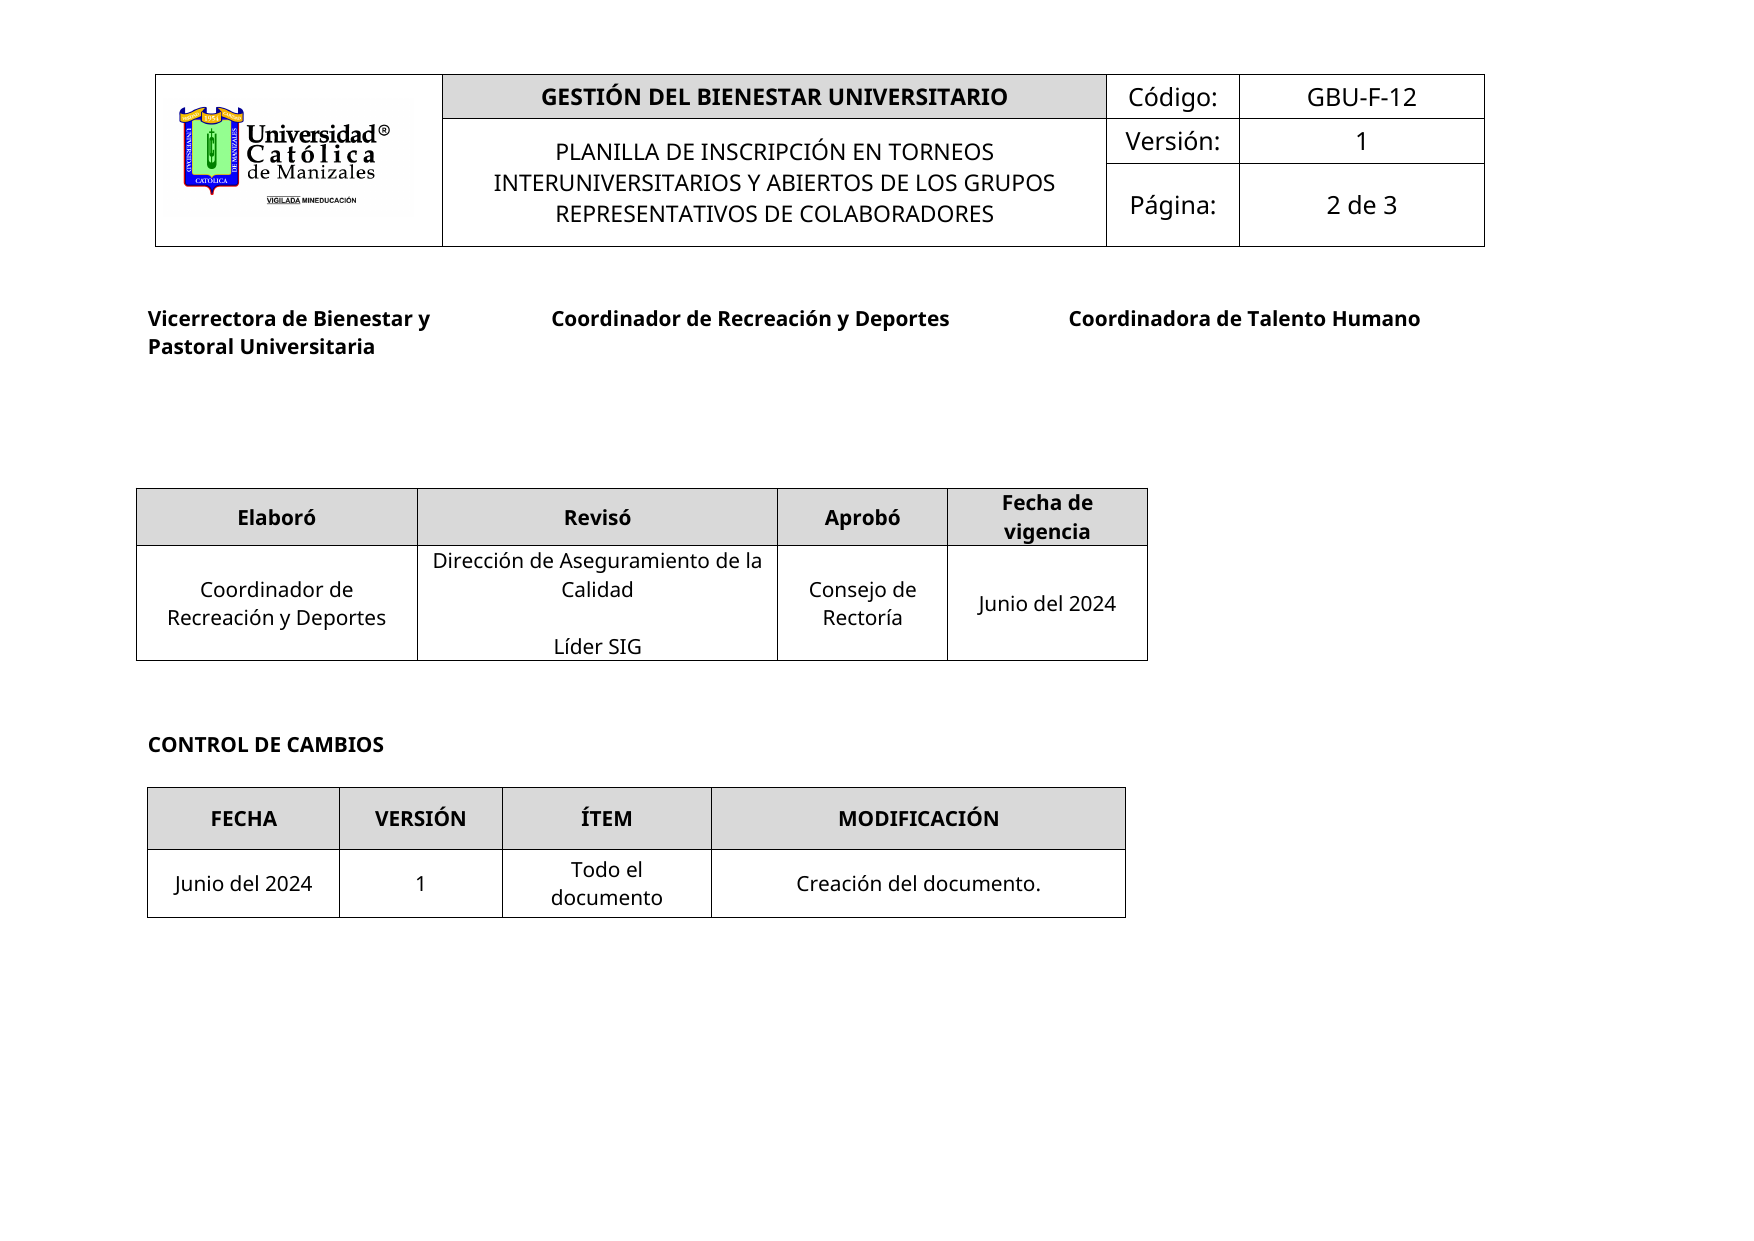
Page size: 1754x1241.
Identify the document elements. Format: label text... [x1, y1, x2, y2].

table_header Aprobó [778, 489, 947, 545]
text Vicerrectora de Bienestar y Coordinador de Recreación y Deportes Coordinadora de Talento Humano [148, 304, 1606, 332]
text Pastoral Universitaria [148, 332, 1606, 361]
table_cell Junio del 2024 [148, 850, 339, 917]
table_header ÍTEM [503, 788, 711, 849]
table_cell 1 [340, 850, 502, 917]
table_header MODIFICACIÓN [712, 788, 1125, 849]
table_cell Consejo de Rectoría [778, 546, 947, 660]
table_header Fecha de vigencia [948, 489, 1147, 545]
table_cell Dirección de Aseguramiento de la Calidad Líder SIG [418, 546, 777, 660]
table_cell Junio del 2024 [948, 546, 1147, 660]
table_cell Creación del documento. [712, 850, 1125, 917]
picture [162, 98, 414, 217]
table_header FECHA [148, 788, 339, 849]
text CONTROL DE CAMBIOS [148, 730, 1606, 759]
table_cell Todo el documento [503, 850, 711, 917]
table_cell Coordinador de Recreación y Deportes [137, 546, 417, 660]
table_header VERSIÓN [340, 788, 502, 849]
table_header Elaboró [137, 489, 417, 545]
table_header Revisó [418, 489, 777, 545]
